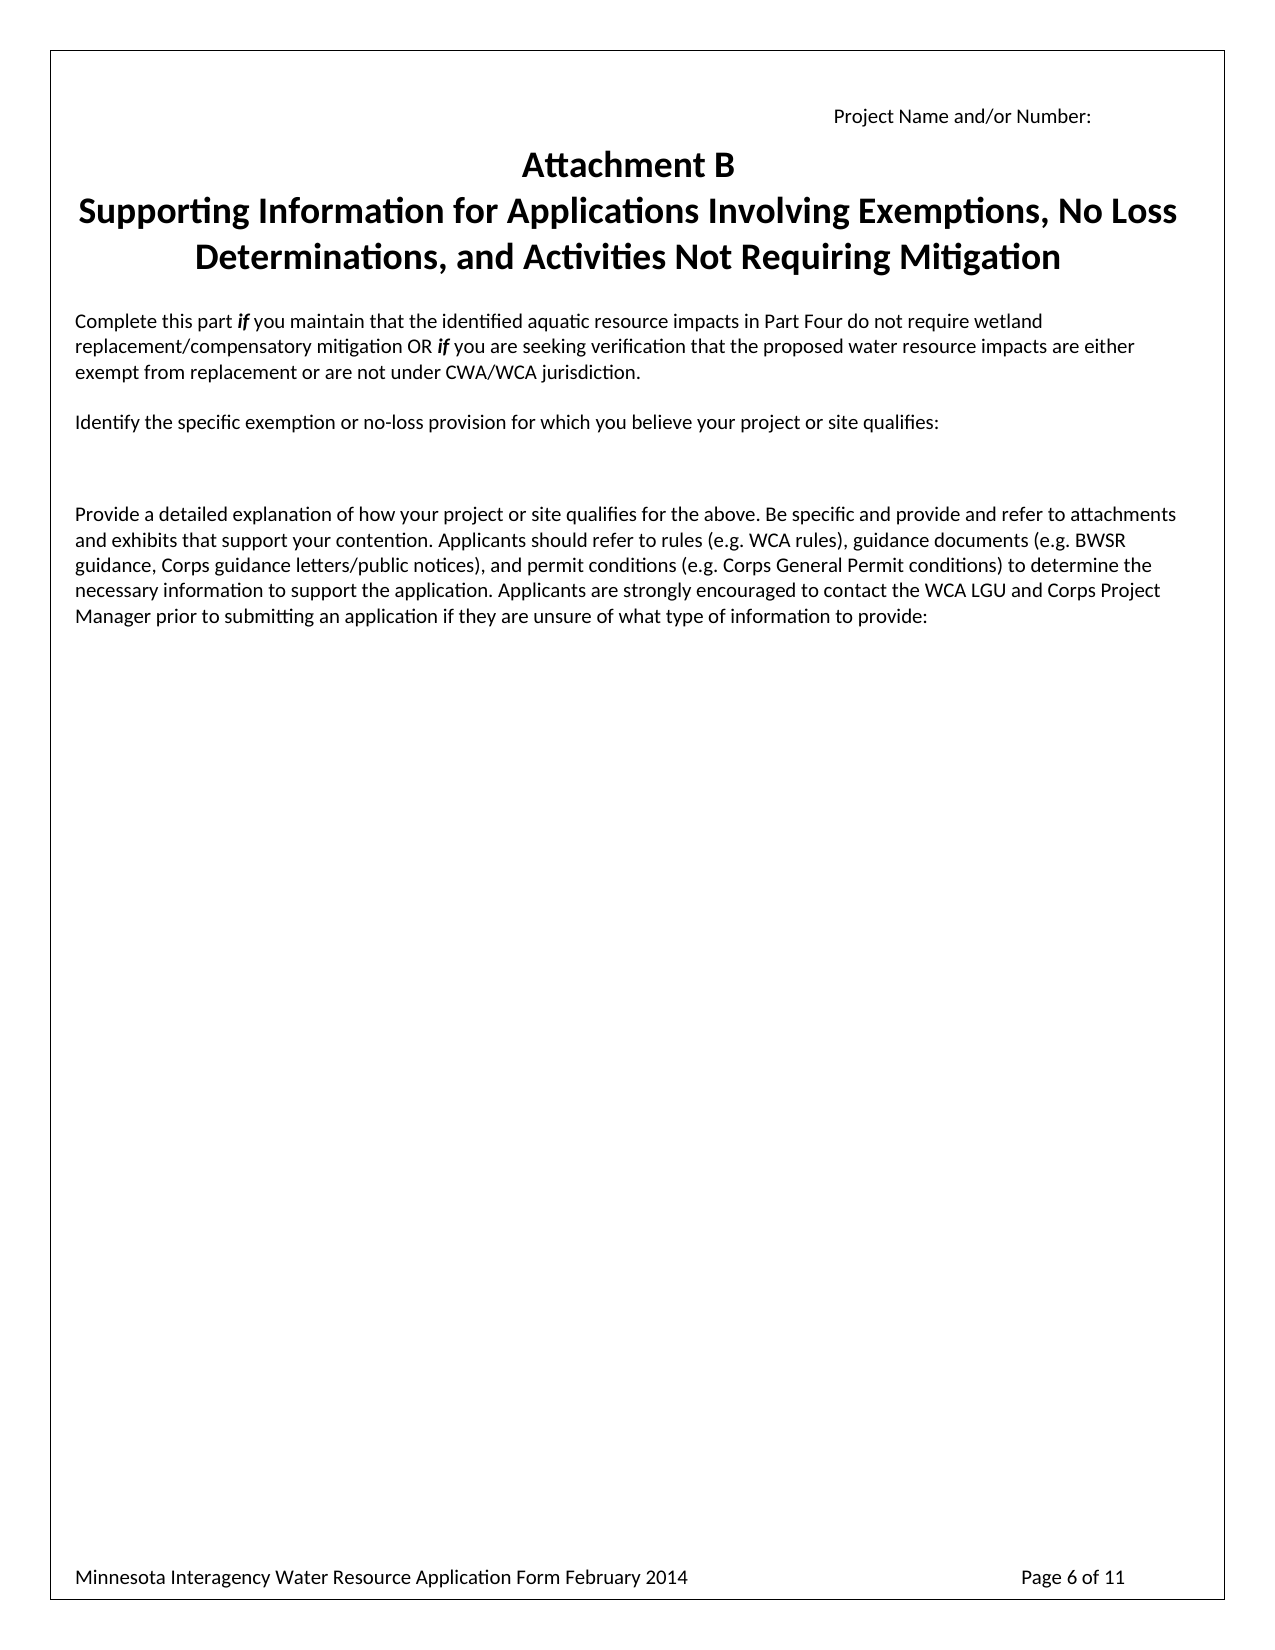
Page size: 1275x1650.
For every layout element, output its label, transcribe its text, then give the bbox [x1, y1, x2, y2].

text Project Name and/or Number: [75, 103, 1182, 129]
text Attachment B [75, 141, 1182, 187]
text Supporting Information for Applications Involving Exemptions, No Loss Determinations, and Activities Not Requiring Mitigation [75, 187, 1182, 279]
text Provide a detailed explanation of how your project or site qualifies for the above. Be specific and provide and refer to attachments and exhibits that support your contention. Applicants should refer to rules (e.g. WCA rules), guidance documents (e.g. BWSR guidance, Corps guidance letters/public notices), and permit conditions (e.g. Corps General Permit conditions) to determine the necessary information to support the application. Applicants are strongly encouraged to contact the WCA LGU and Corps Project Manager prior to submitting an application if they are unsure of what type of information to provide: [75, 501, 1182, 628]
text Complete this part if you maintain that the identified aquatic resource impacts in Part Four do not require wetland replacement/compensatory mitigation OR if you are seeking verification that the proposed water resource impacts are either exempt from replacement or are not under CWA/WCA jurisdiction. [75, 308, 1182, 384]
text Identify the specific exemption or no-loss provision for which you believe your project or site qualifies: [75, 409, 1182, 435]
